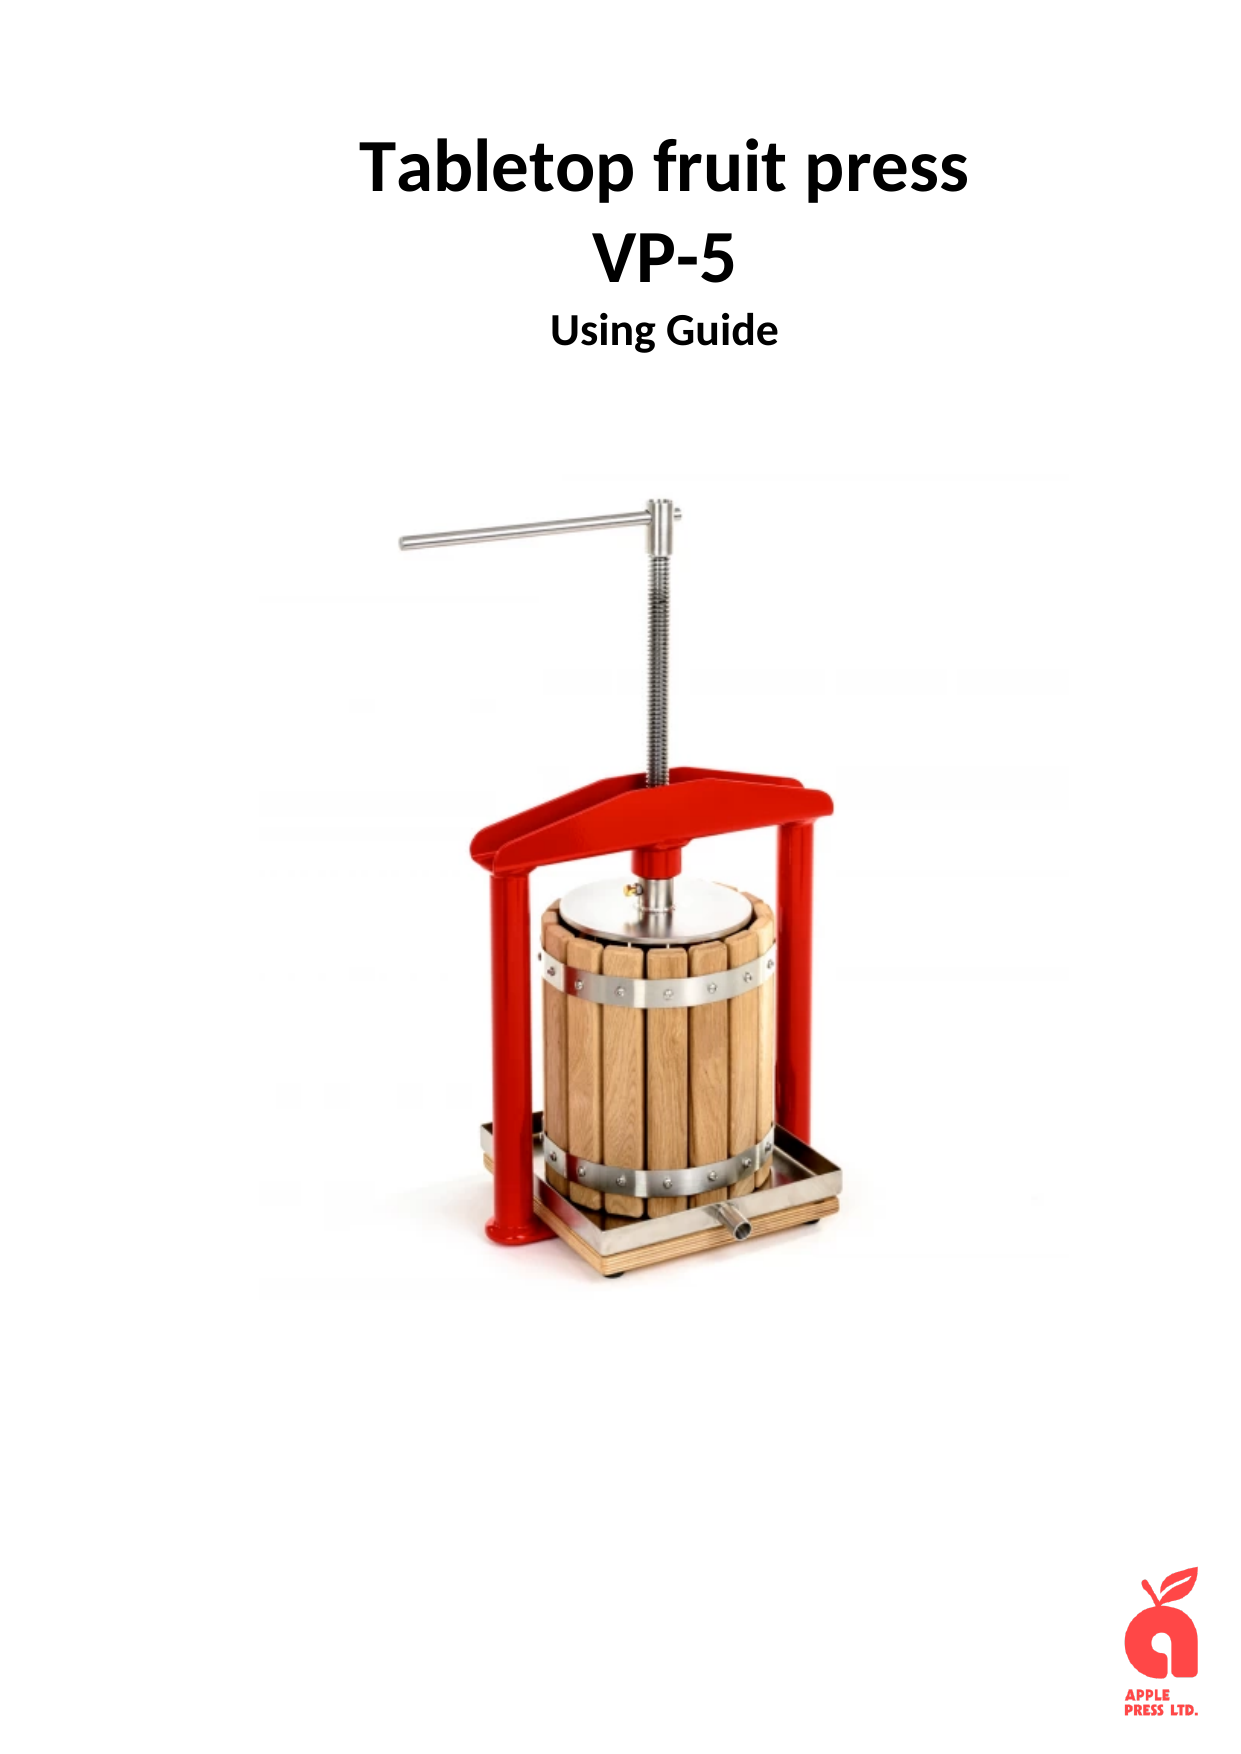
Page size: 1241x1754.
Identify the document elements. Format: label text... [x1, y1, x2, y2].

picture [1076, 1557, 1241, 1726]
text Tabletop fruit press [177, 118, 1152, 210]
picture [259, 469, 1069, 1300]
text Using Guide [177, 301, 1152, 357]
text VP-5 [177, 210, 1152, 301]
